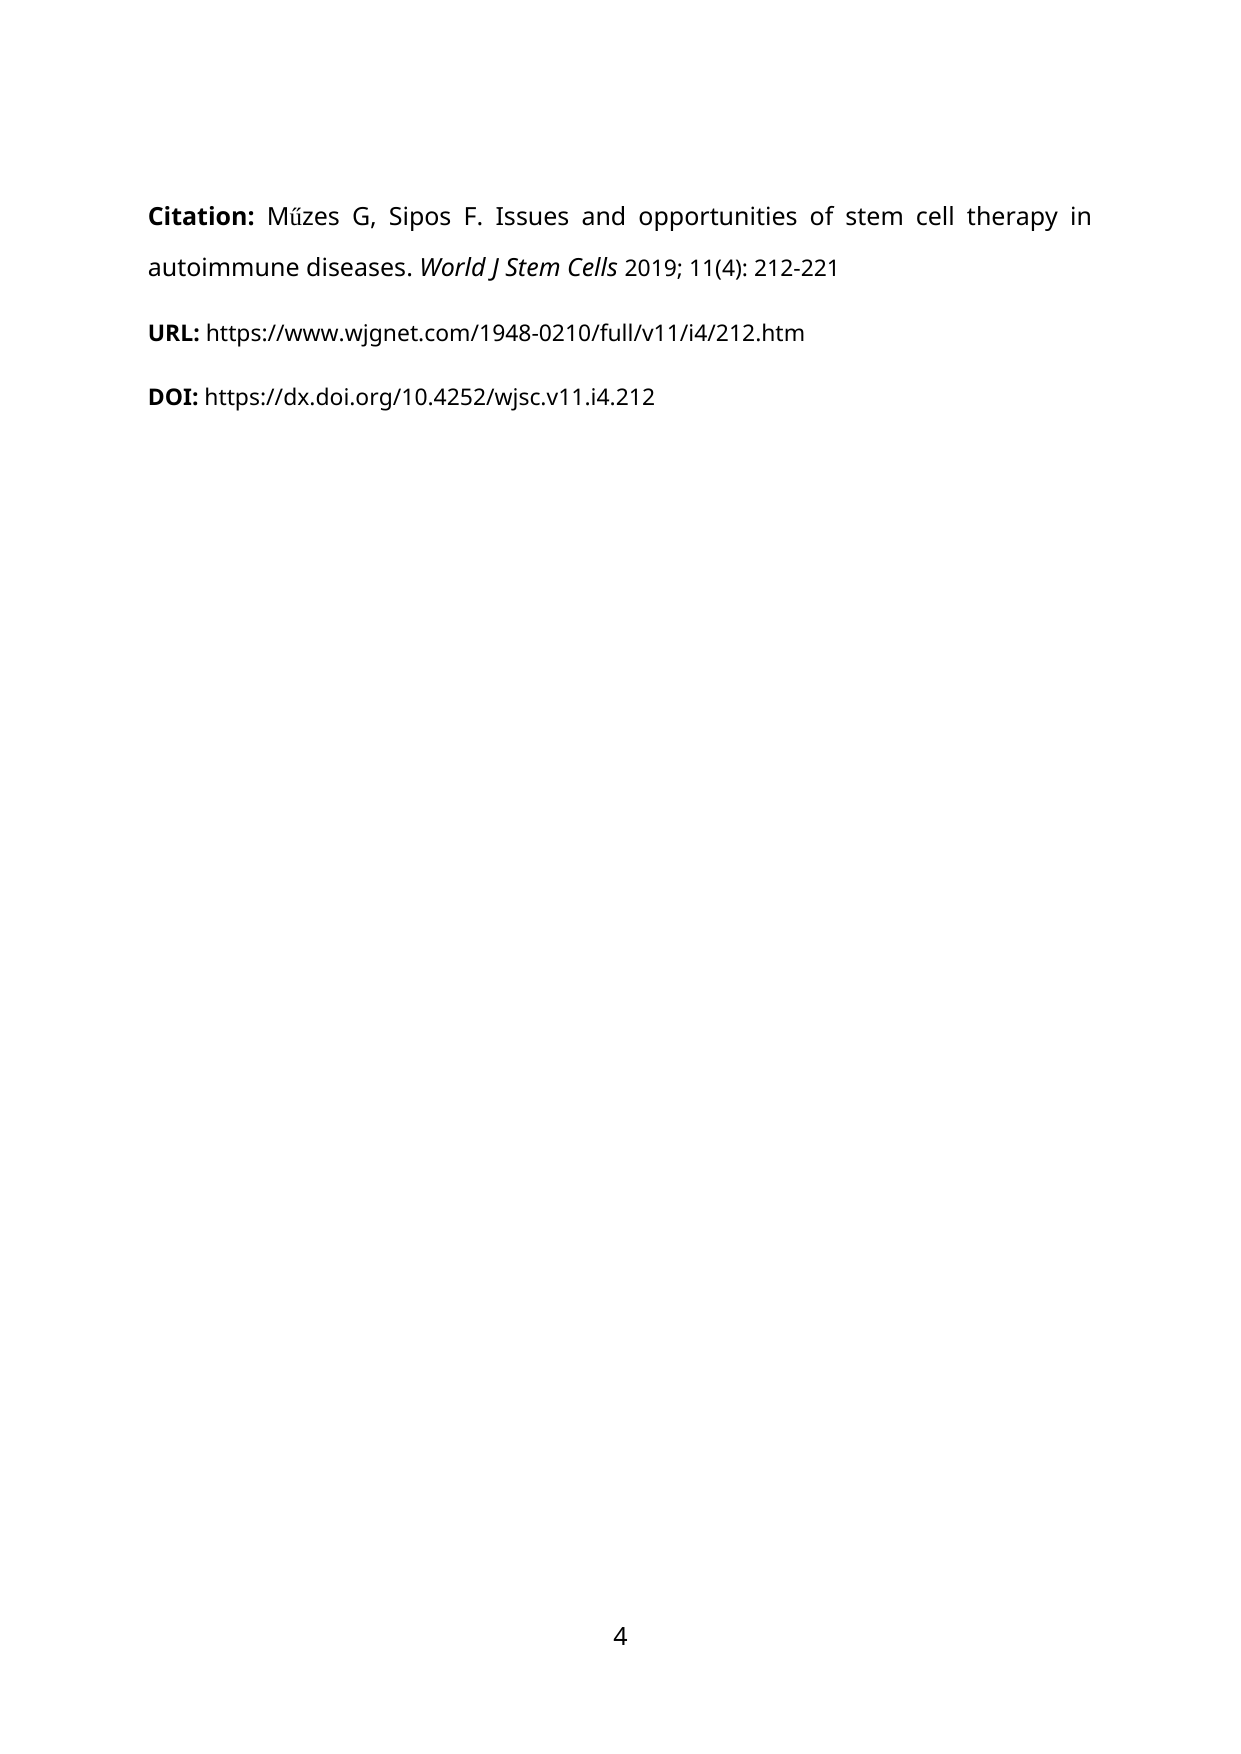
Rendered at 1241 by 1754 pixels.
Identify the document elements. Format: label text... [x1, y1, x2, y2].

text URL: https://www.wjgnet.com/1948-0210/full/v11/i4/212.htm [148, 317, 1093, 349]
text DOI: https://dx.doi.org/10.4252/wjsc.v11.i4.212 [148, 381, 1093, 412]
text Citation: Műzes G, Sipos F. Issues and opportunities of stem cell therapy in autoimmune diseases. World J Stem Cells 2019; 11(4): 212-221 [148, 199, 1093, 284]
